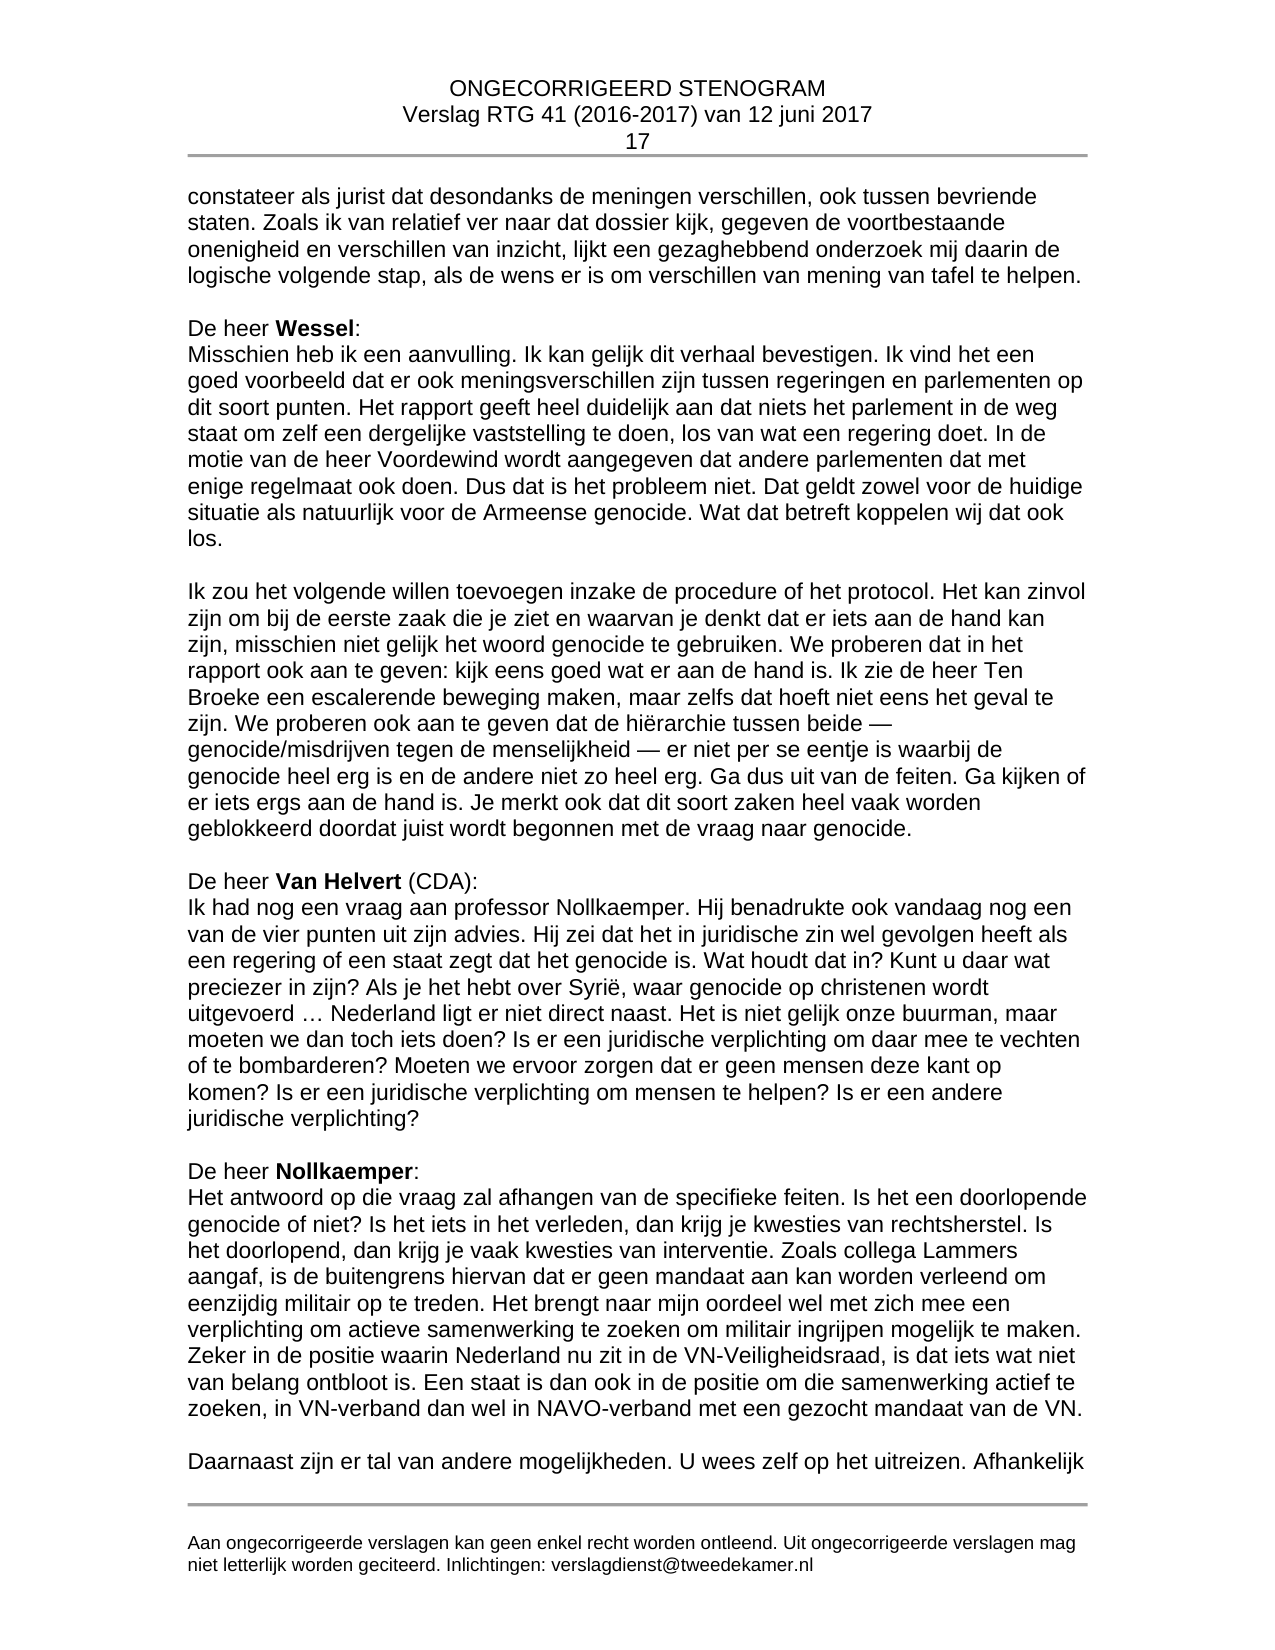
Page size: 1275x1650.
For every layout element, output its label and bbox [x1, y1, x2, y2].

text [187, 183, 1087, 1474]
